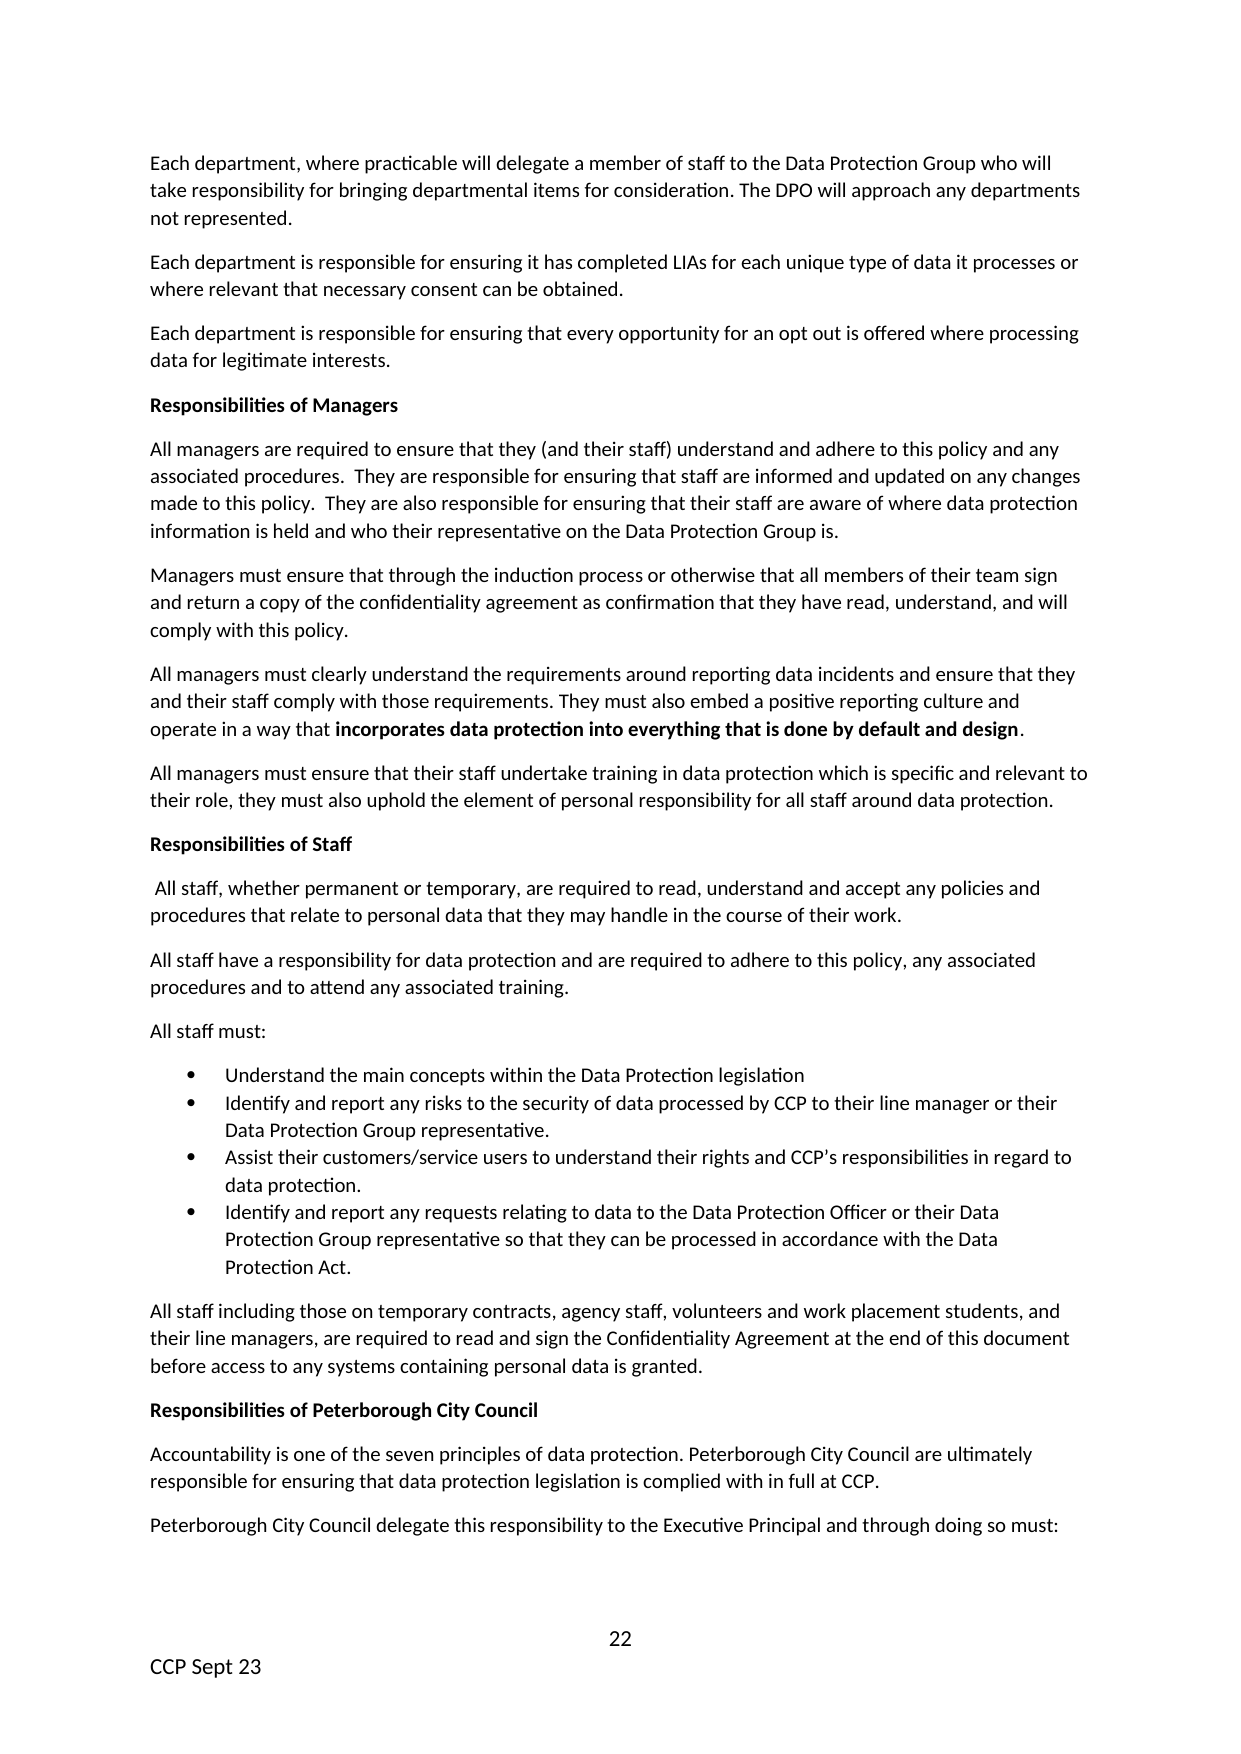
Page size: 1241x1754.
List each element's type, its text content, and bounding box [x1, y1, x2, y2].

text Responsibilities of Staff [150, 831, 1090, 857]
text Each department is responsible for ensuring it has completed LIAs for each unique type of data it processes or where relevant that necessary consent can be obtained. [150, 249, 1090, 302]
list Identify and report any risks to the security of data processed by CCP to their line manager or their Data Protection Group representative. [187, 1090, 1090, 1142]
text Responsibilities of Peterborough City Council [150, 1397, 1090, 1422]
text Each department, where practicable will delegate a member of staff to the Data Protection Group who will take responsibility for bringing departmental items for consideration. The DPO will approach any departments not represented. [150, 150, 1090, 230]
text Managers must ensure that through the induction process or otherwise that all members of their team sign and return a copy of the confidentiality agreement as confirmation that they have read, understand, and will comply with this policy. [150, 562, 1090, 642]
list Understand the main concepts within the Data Protection legislation [187, 1062, 1090, 1088]
text All staff, whether permanent or temporary, are required to read, understand and accept any policies and procedures that relate to personal data that they may handle in the course of their work. [150, 875, 1090, 928]
text All staff must: [150, 1018, 1090, 1044]
text Accountability is one of the seven principles of data protection. Peterborough City Council are ultimately responsible for ensuring that data protection legislation is complied with in full at CCP. [150, 1441, 1090, 1494]
text Peterborough City Council delegate this responsibility to the Executive Principal and through doing so must: [150, 1512, 1090, 1538]
text All managers must clearly understand the requirements around reporting data incidents and ensure that they and their staff comply with those requirements. They must also embed a positive reporting culture and operate in a way that incorporates data protection into everything that is done by default and design. [150, 661, 1090, 741]
text All managers are required to ensure that they (and their staff) understand and adhere to this policy and any associated procedures. They are responsible for ensuring that staff are informed and updated on any changes made to this policy. They are also responsible for ensuring that their staff are aware of where data protection information is held and who their representative on the Data Protection Group is. [150, 436, 1090, 543]
list Assist their customers/service users to understand their rights and CCP’s responsibilities in regard to data protection. [187, 1144, 1090, 1197]
list Identify and report any requests relating to data to the Data Protection Officer or their Data Protection Group representative so that they can be processed in accordance with the Data Protection Act. [187, 1199, 1090, 1279]
text Responsibilities of Managers [150, 392, 1090, 417]
text All staff including those on temporary contracts, agency staff, volunteers and work placement students, and their line managers, are required to read and sign the Confidentiality Agreement at the end of this document before access to any systems containing personal data is granted. [150, 1298, 1090, 1378]
text All staff have a responsibility for data protection and are required to adhere to this policy, any associated procedures and to attend any associated training. [150, 947, 1090, 999]
text All managers must ensure that their staff undertake training in data protection which is specific and relevant to their role, they must also uphold the element of personal responsibility for all staff around data protection. [150, 760, 1090, 813]
text Each department is responsible for ensuring that every opportunity for an opt out is offered where processing data for legitimate interests. [150, 320, 1090, 373]
